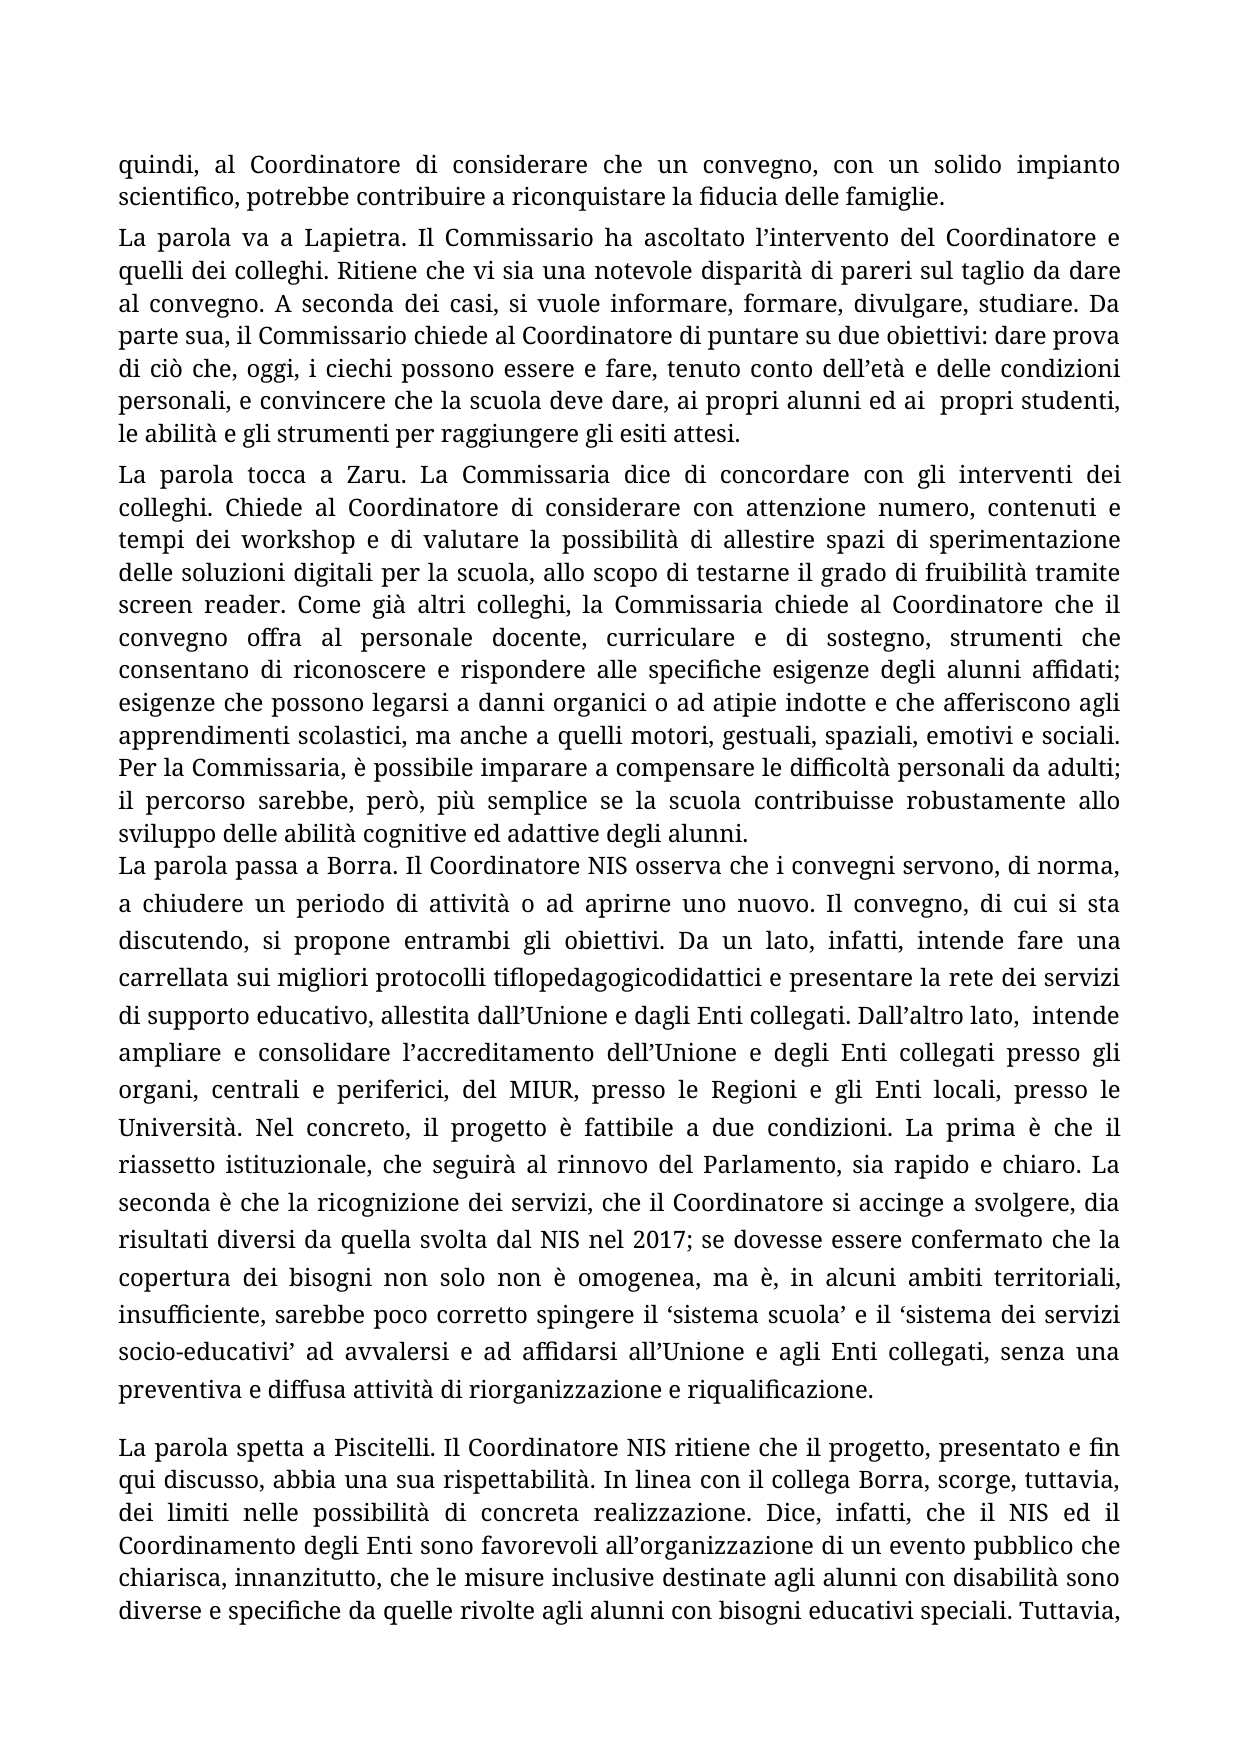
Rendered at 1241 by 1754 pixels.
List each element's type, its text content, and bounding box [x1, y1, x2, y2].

text La parola tocca a Zaru. La Commissaria dice di concordare con gli interventi dei colleghi. Chiede al Coordinatore di considerare con attenzione numero, contenuti e tempi dei workshop e di valutare la possibilità di allestire spazi di sperimentazione delle soluzioni digitali per la scuola, allo scopo di testarne il grado di fruibilità tramite screen reader. Come già altri colleghi, la Commissaria chiede al Coordinatore che il convegno offra al personale docente, curriculare e di sostegno, strumenti che consentano di riconoscere e rispondere alle specifiche esigenze degli alunni affidati; esigenze che possono legarsi a danni organici o ad atipie indotte e che afferiscono agli apprendimenti scolastici, ma anche a quelli motori, gestuali, spaziali, emotivi e sociali. Per la Commissaria, è possibile imparare a compensare le difficoltà personali da adulti; il percorso sarebbe, però, più semplice se la scuola contribuisse robustamente allo sviluppo delle abilità cognitive ed adattive degli alunni. [118, 458, 1122, 849]
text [118, 148, 1122, 213]
text La parola passa a Borra. Il Coordinatore NIS osserva che i convegni servono, di norma, a chiudere un periodo di attività o ad aprirne uno nuovo. Il convegno, di cui si sta discutendo, si propone entrambi gli obiettivi. Da un lato, infatti, intende fare una carrellata sui migliori protocolli tiflopedagogicodidattici e presentare la rete dei servizi di supporto educativo, allestita dall’Unione e dagli Enti collegati. Dall’altro lato, intende ampliare e consolidare l’accreditamento dell’Unione e degli Enti collegati presso gli organi, centrali e periferici, del MIUR, presso le Regioni e gli Enti locali, presso le Università. Nel concreto, il progetto è fattibile a due condizioni. La prima è che il riassetto istituzionale, che seguirà al rinnovo del Parlamento, sia rapido e chiaro. La seconda è che la ricognizione dei servizi, che il Coordinatore si accinge a svolgere, dia risultati diversi da quella svolta dal NIS nel 2017; se dovesse essere confermato che la copertura dei bisogni non solo non è omogenea, ma è, in alcuni ambiti territoriali, insufficiente, sarebbe poco corretto spingere il ‘sistema scuola’ e il ‘sistema dei servizi socio-educativi’ ad avvalersi e ad affidarsi all’Unione e agli Enti collegati, senza una preventiva e diffusa attività di riorganizzazione e riqualificazione. [118, 849, 1122, 1405]
text La parola va a Lapietra. Il Commissario ha ascoltato l’intervento del Coordinatore e quelli dei colleghi. Ritiene che vi sia una notevole disparità di pareri sul taglio da dare al convegno. A seconda dei casi, si vuole informare, formare, divulgare, studiare. Da parte sua, il Commissario chiede al Coordinatore di puntare su due obiettivi: dare prova di ciò che, oggi, i ciechi possono essere e fare, tenuto conto dell’età e delle condizioni personali, e convincere che la scuola deve dare, ai propri alunni ed ai propri studenti, le abilità e gli strumenti per raggiungere gli esiti attesi. [118, 221, 1122, 449]
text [118, 1431, 1122, 1626]
